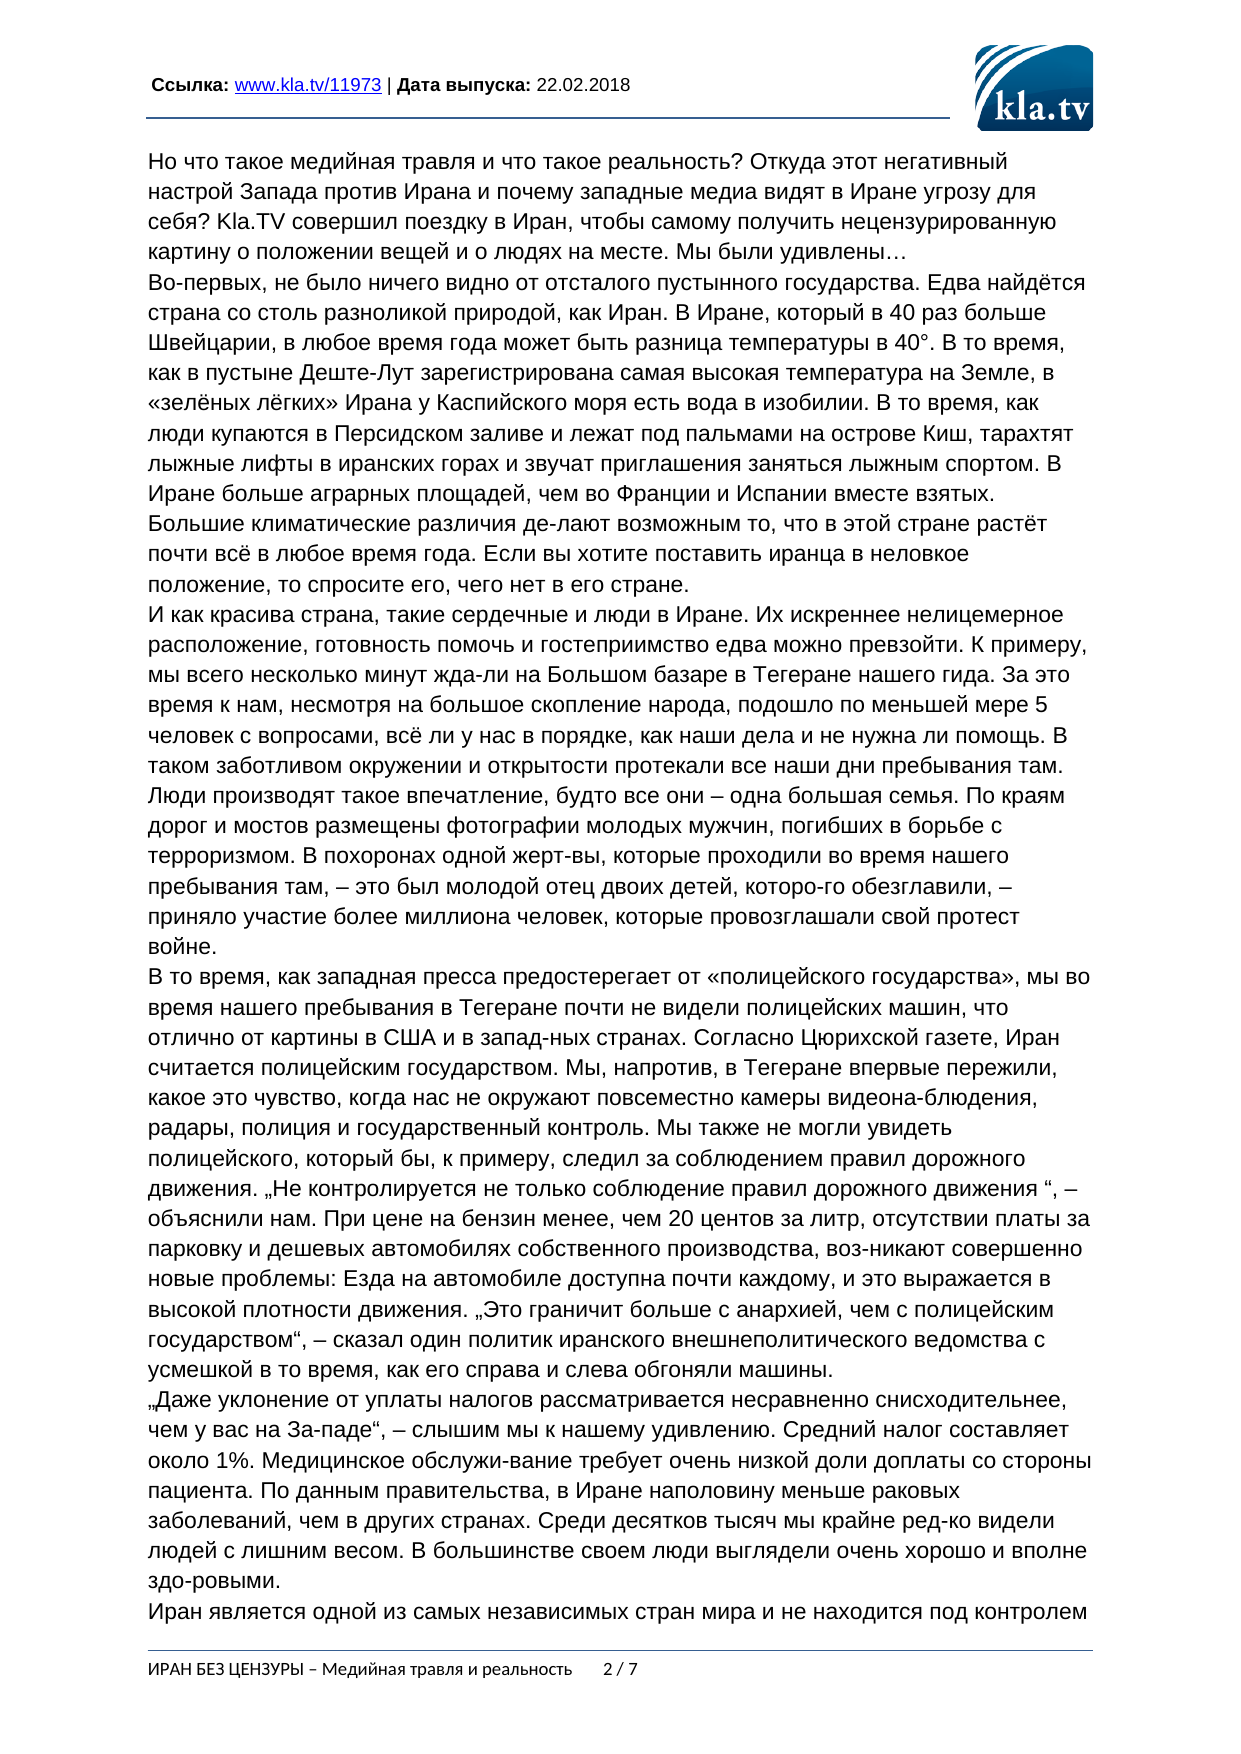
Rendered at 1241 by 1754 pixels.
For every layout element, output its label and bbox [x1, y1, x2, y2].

text [148, 148, 1093, 1624]
